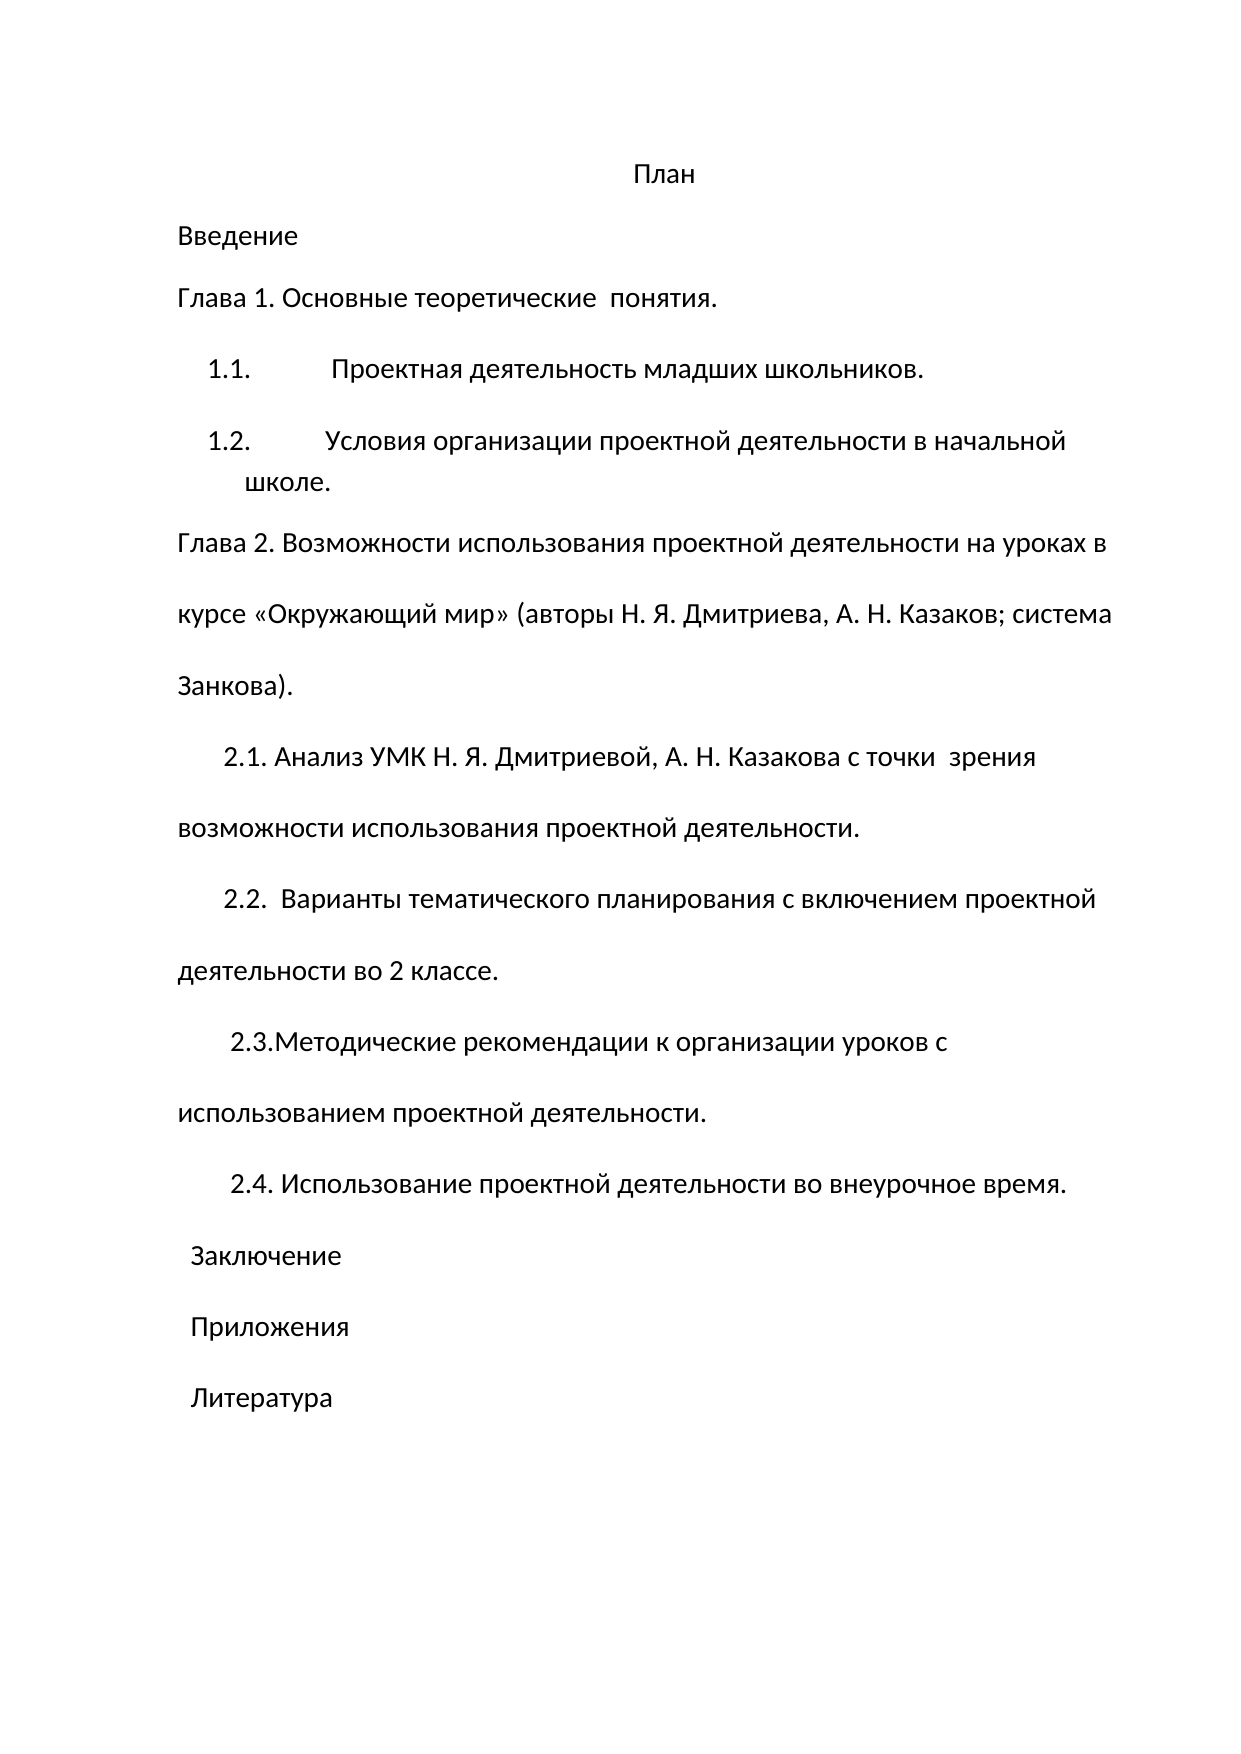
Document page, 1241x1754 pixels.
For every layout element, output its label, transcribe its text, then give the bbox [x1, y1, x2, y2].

text Глава 1. Основные теоретические понятия. [177, 279, 1152, 315]
text Глава 2. Возможности использования проектной деятельности на уроках в курсе «Окружающий мир» (авторы Н. Я. Дмитриева, А. Н. Казаков; система Занкова). [177, 524, 1152, 702]
list Условия организации проектной деятельности в начальной школе. [207, 422, 1152, 498]
text 2.1. Анализ УМК Н. Я. Дмитриевой, А. Н. Казакова с точки зрения возможности использования проектной деятельности. [177, 738, 1152, 845]
text 2.4. Использование проектной деятельности во внеурочное время. [177, 1166, 1152, 1201]
text Заключение [177, 1237, 1152, 1272]
text 2.3.Методические рекомендации к организации уроков с использованием проектной деятельности. [177, 1023, 1152, 1130]
list Проектная деятельность младших школьников. [207, 350, 1152, 386]
text Приложения [177, 1308, 1152, 1344]
text Литература [177, 1379, 1152, 1415]
text 2.2. Варианты тематического планирования с включением проектной деятельности во 2 классе. [177, 881, 1152, 987]
text План [177, 156, 1152, 191]
text Введение [177, 217, 1152, 253]
